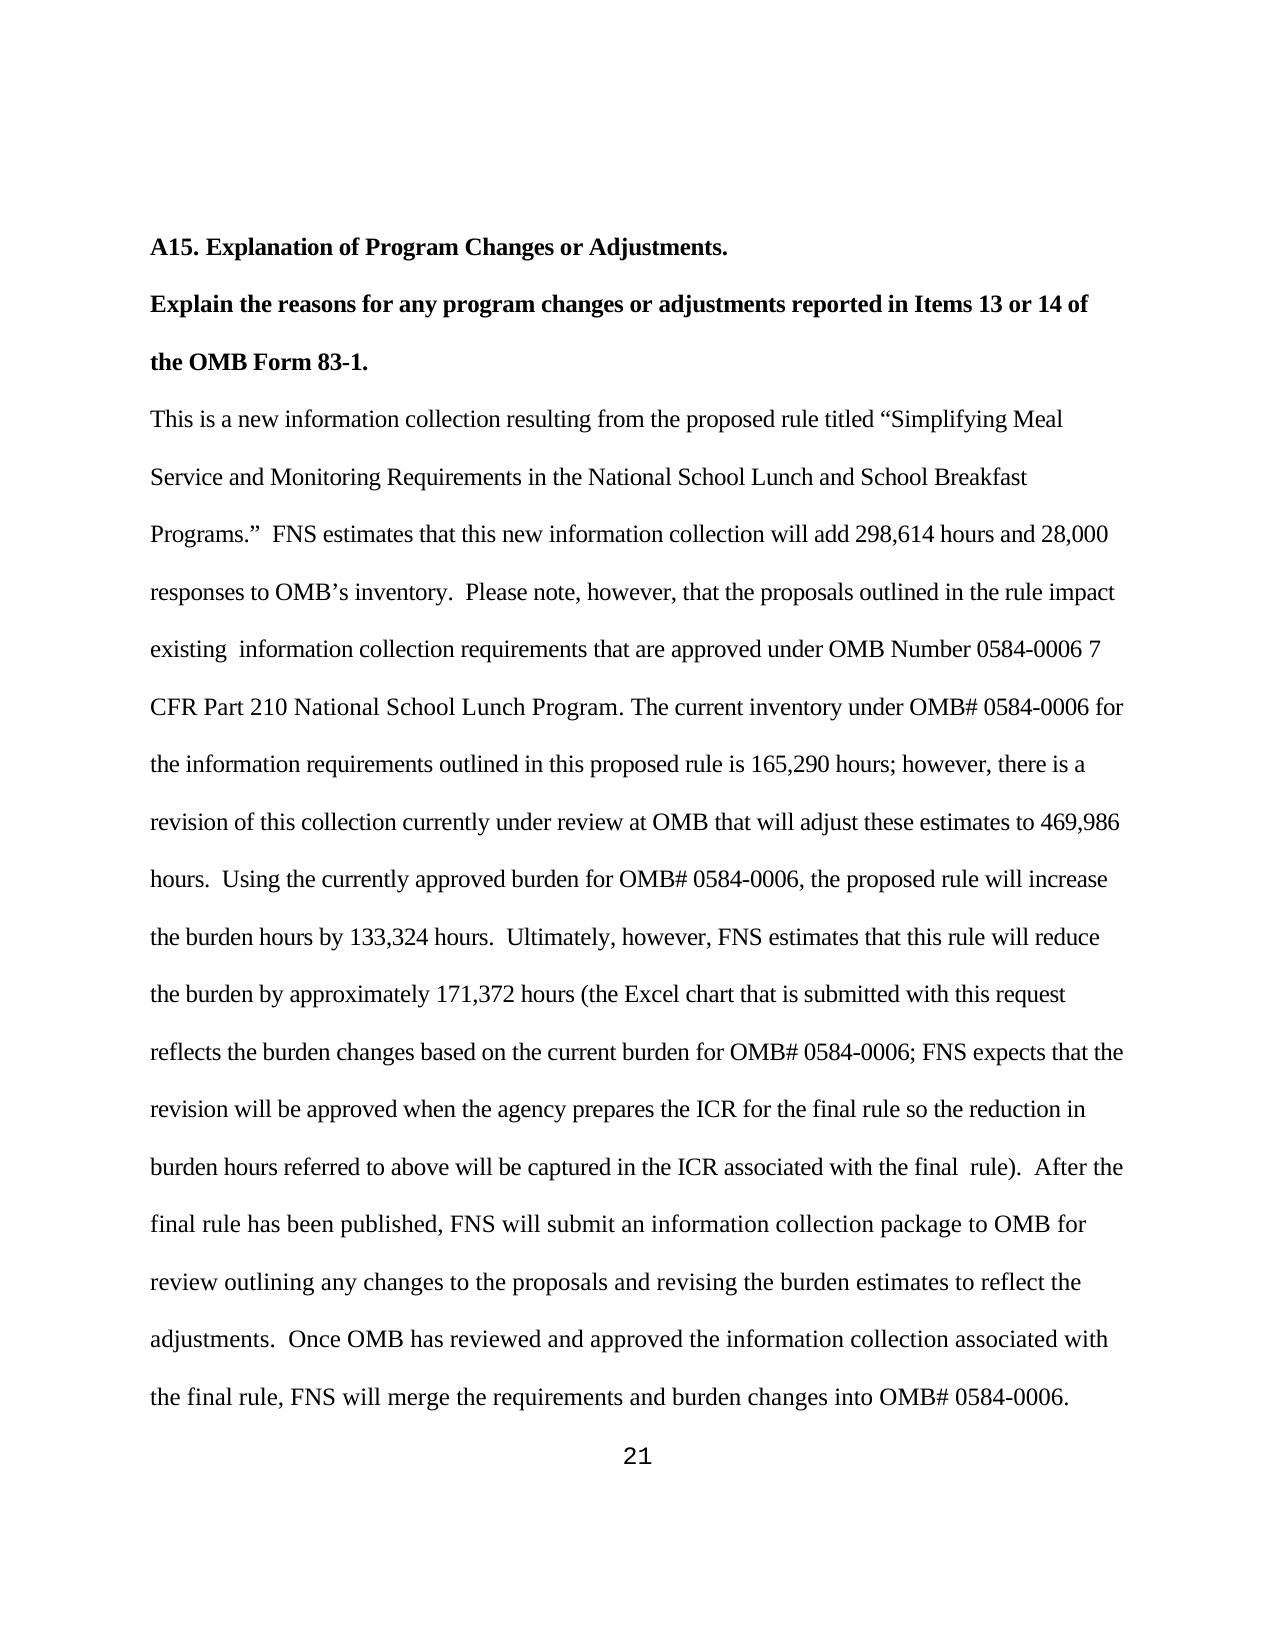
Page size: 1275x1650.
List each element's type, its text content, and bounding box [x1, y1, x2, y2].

subtitle A15. Explanation of Program Changes or Adjustments. [150, 232, 1125, 261]
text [150, 404, 1132, 1411]
text Explain the reasons for any program changes or adjustments reported in Items 13 or 14 of the OMB Form 83-1. [150, 289, 1125, 376]
